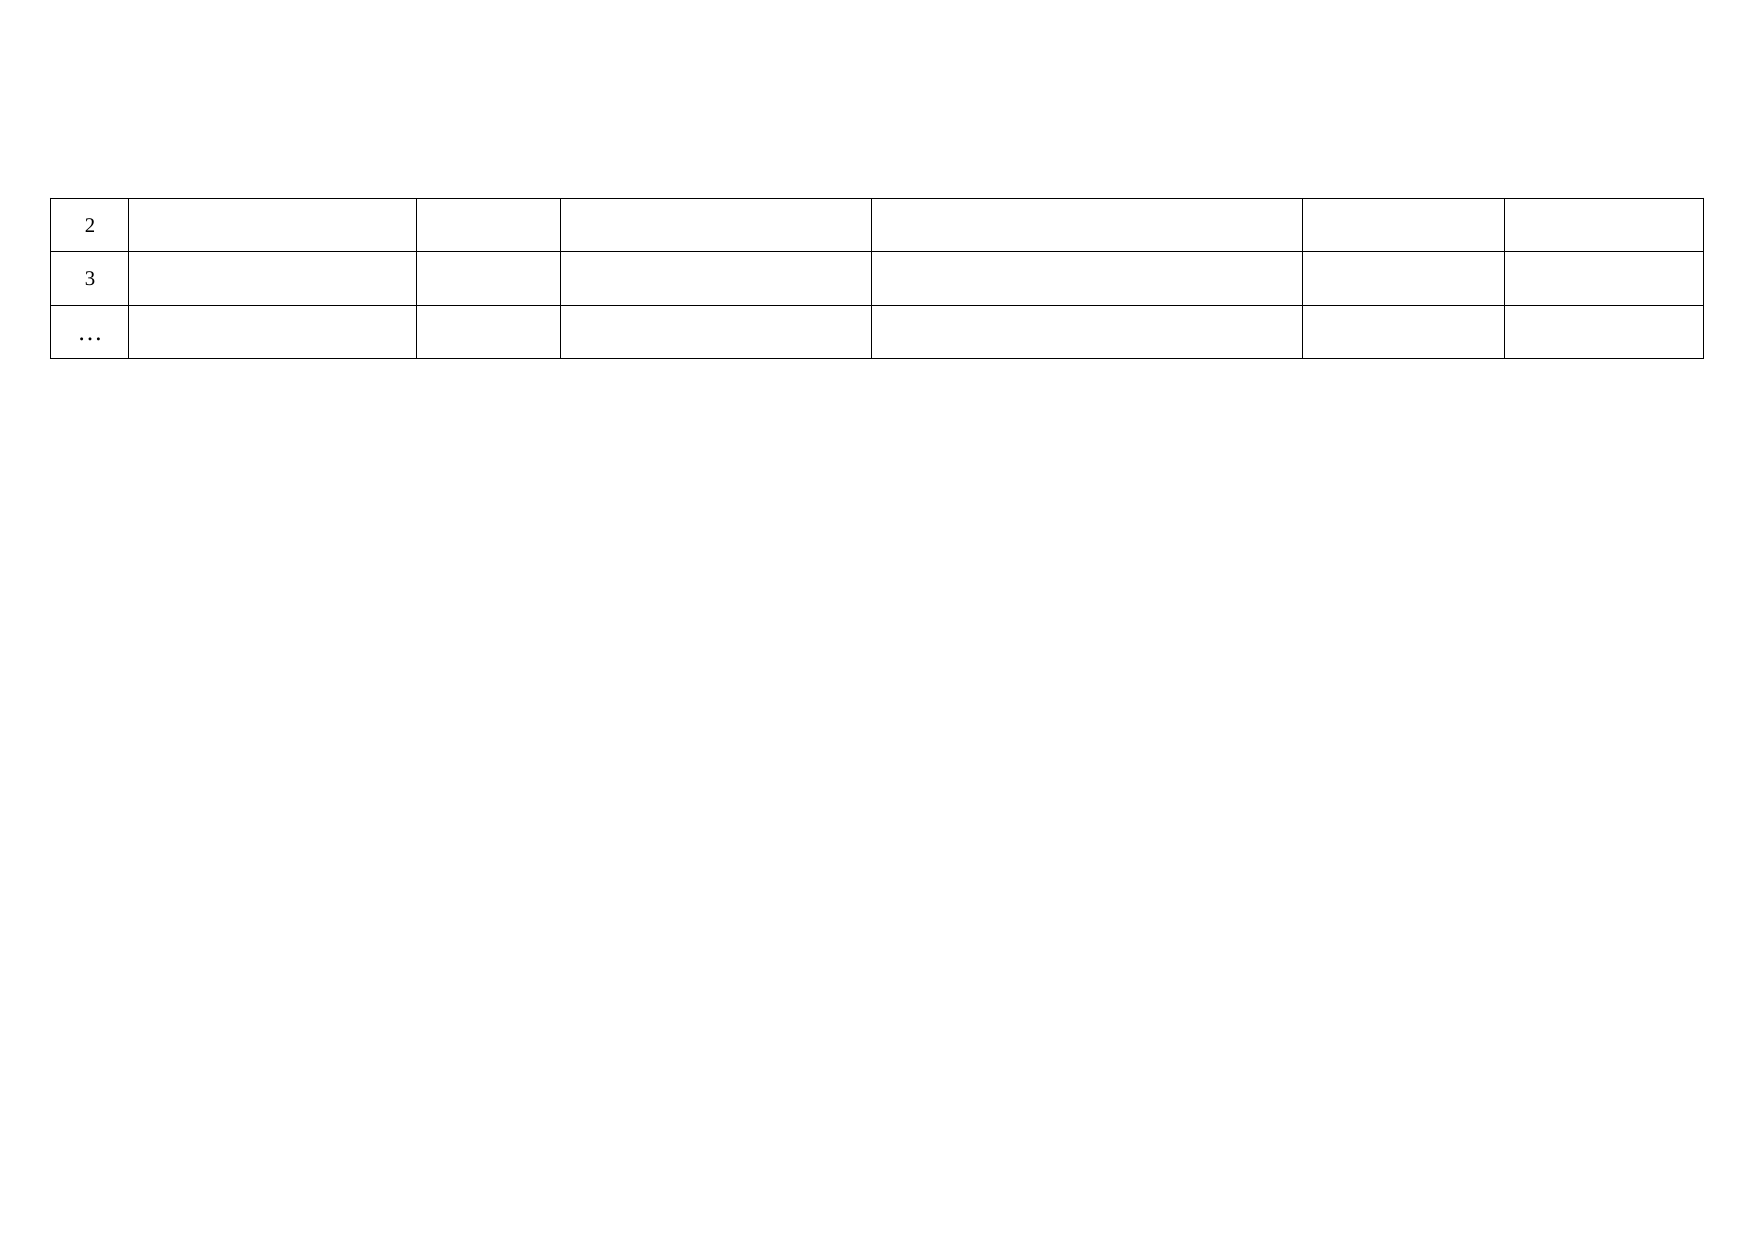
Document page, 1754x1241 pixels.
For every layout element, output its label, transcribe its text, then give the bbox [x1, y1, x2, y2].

table_cell [561, 199, 871, 251]
table_cell [129, 199, 416, 251]
table_cell [561, 306, 871, 358]
table_cell [417, 306, 560, 358]
table_cell [1303, 199, 1504, 251]
table_cell [1505, 252, 1703, 304]
table_cell [561, 252, 871, 304]
table_cell [872, 199, 1302, 251]
table_cell [872, 306, 1302, 358]
table_cell [417, 199, 560, 251]
table_cell [1505, 306, 1703, 358]
table_cell [872, 252, 1302, 304]
table_cell [129, 306, 416, 358]
table_cell 3 [51, 252, 128, 304]
table_cell [129, 252, 416, 304]
table_cell … [51, 306, 128, 358]
table_cell [417, 252, 560, 304]
table_cell [1303, 306, 1504, 358]
table_cell [1505, 199, 1703, 251]
table_cell [1303, 252, 1504, 304]
table_cell 2 [51, 199, 128, 251]
